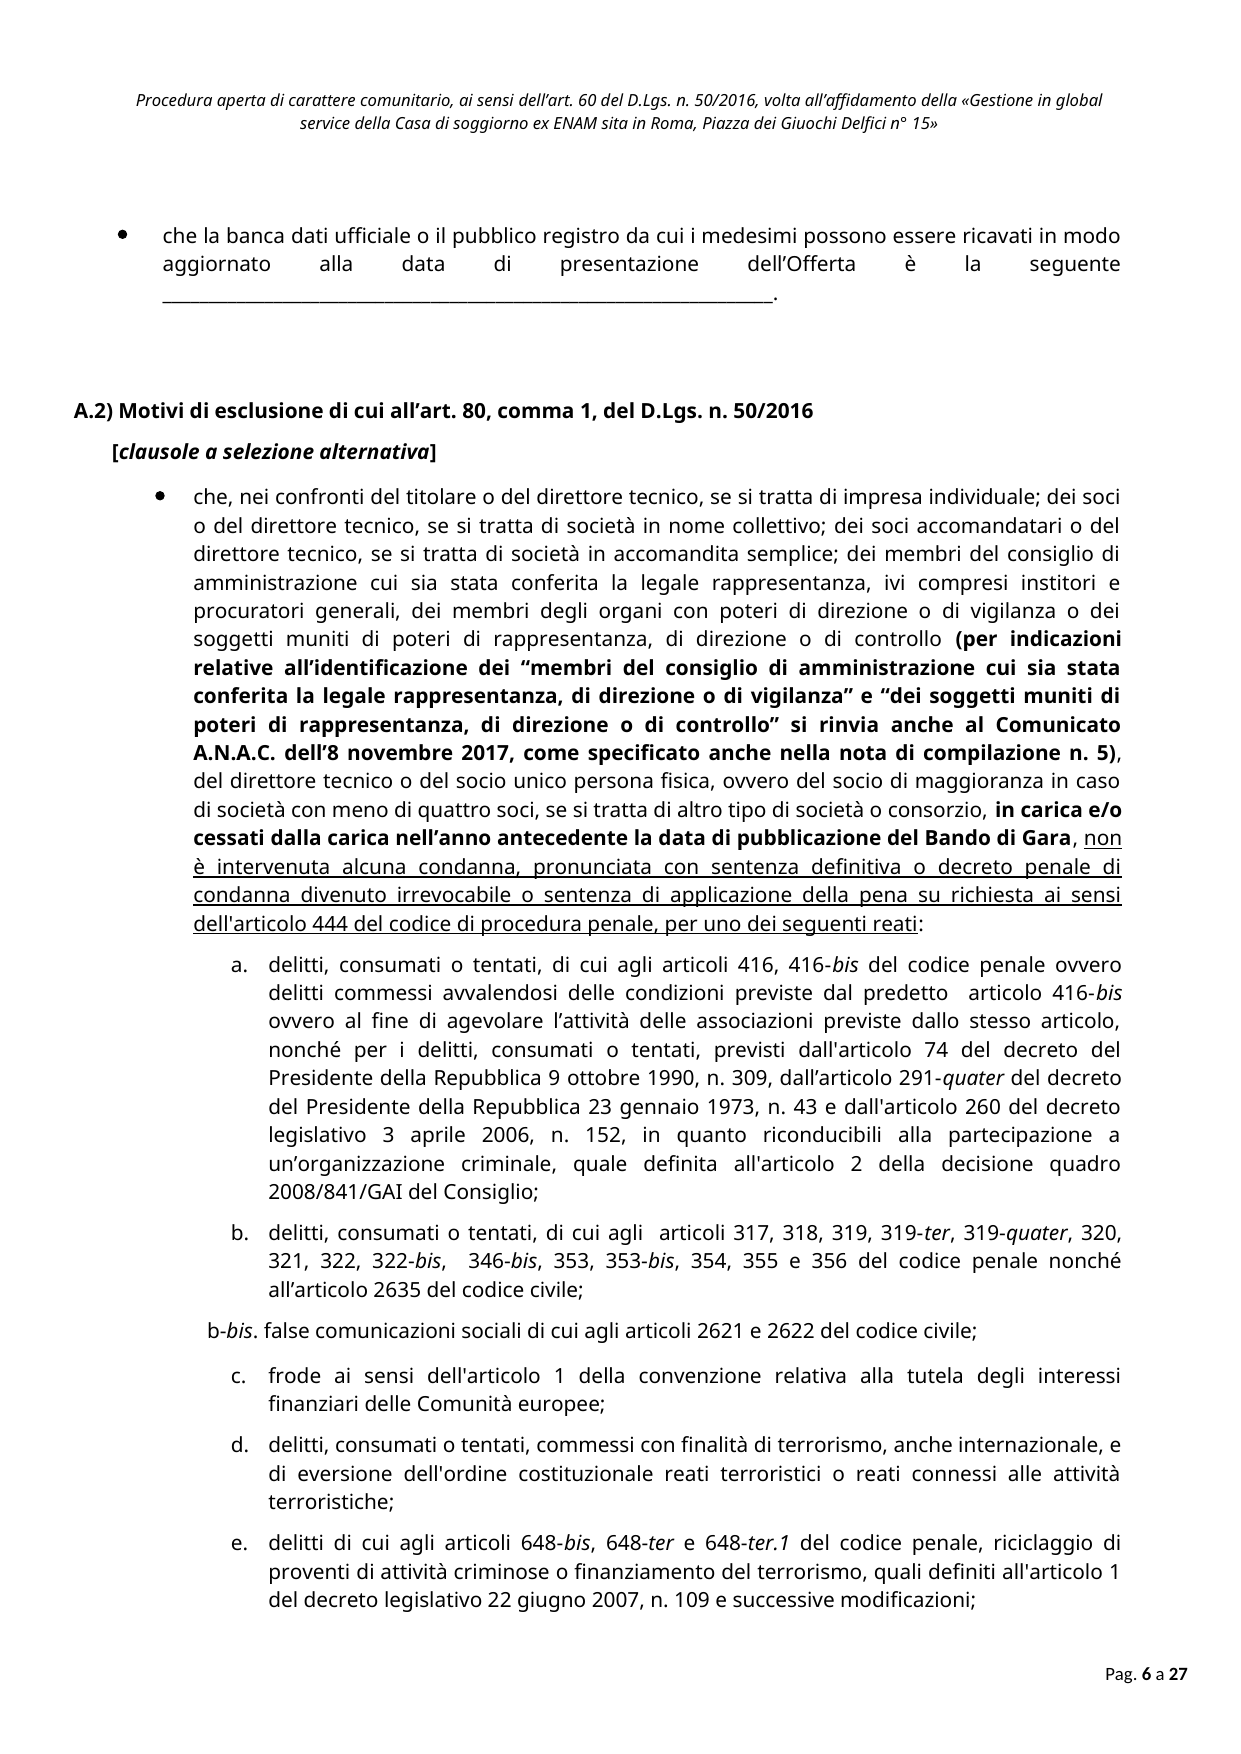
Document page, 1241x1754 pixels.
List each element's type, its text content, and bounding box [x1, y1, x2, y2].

list frode ai sensi dell'articolo 1 della convenzione relativa alla tutela degli interessi finanziari delle Comunità europee; [231, 1361, 1122, 1418]
list delitti, consumati o tentati, di cui agli articoli 416, 416-bis del codice penale ovvero delitti commessi avvalendosi delle condizioni previste dal predetto articolo 416-bis ovvero al fine di agevolare l’attività delle associazioni previste dallo stesso articolo, nonché per i delitti, consumati o tentati, previsti dall'articolo 74 del decreto del Presidente della Repubblica 9 ottobre 1990, n. 309, dall’articolo 291-quater del decreto del Presidente della Repubblica 23 gennaio 1973, n. 43 e dall'articolo 260 del decreto legislativo 3 aprile 2006, n. 152, in quanto riconducibili alla partecipazione a un’organizzazione criminale, quale definita all'articolo 2 della decisione quadro 2008/841/GAI del Consiglio; [231, 950, 1122, 1206]
list delitti di cui agli articoli 648-bis, 648-ter e 648-ter.1 del codice penale, riciclaggio di proventi di attività criminose o finanziamento del terrorismo, quali definiti all'articolo 1 del decreto legislativo 22 giugno 2007, n. 109 e successive modificazioni; [231, 1528, 1122, 1614]
list delitti, consumati o tentati, commessi con finalità di terrorismo, anche internazionale, e di eversione dell'ordine costituzionale reati terroristici o reati connessi alle attività terroristiche; [231, 1431, 1122, 1516]
text [clausole a selezione alternativa] [112, 437, 1122, 466]
list Motivi di esclusione di cui all’art. 80, comma 1, del D.Lgs. n. 50/2016 [74, 396, 1122, 425]
list che, nei confronti del titolare o del direttore tecnico, se si tratta di impresa individuale; dei soci o del direttore tecnico, se si tratta di società in nome collettivo; dei soci accomandatari o del direttore tecnico, se si tratta di società in accomandita semplice; dei membri del consiglio di amministrazione cui sia stata conferita la legale rappresentanza, ivi compresi institori e procuratori generali, dei membri degli organi con poteri di direzione o di vigilanza o dei soggetti muniti di poteri di rappresentanza, di direzione o di controllo (per indicazioni relative all’identificazione dei “membri del consiglio di amministrazione cui sia stata conferita la legale rappresentanza, di direzione o di vigilanza” e “dei soggetti muniti di poteri di rappresentanza, di direzione o di controllo” si rinvia anche al Comunicato A.N.A.C. dell’8 novembre 2017, come specificato anche nella nota di compilazione n. 5), del direttore tecnico o del socio unico persona fisica, ovvero del socio di maggioranza in caso di società con meno di quattro soci, se si tratta di altro tipo di società o consorzio, in carica e/o cessati dalla carica nell’anno antecedente la data di pubblicazione del Bando di Gara, non è intervenuta alcuna condanna, pronunciata con sentenza definitiva o decreto penale di condanna divenuto irrevocabile o sentenza di applicazione della pena su richiesta ai sensi dell'articolo 444 del codice di procedura penale, per uno dei seguenti reati: [156, 482, 1122, 937]
list che la banca dati ufficiale o il pubblico registro da cui i medesimi possono essere ricavati in modo aggiornato alla data di presentazione dell’Offerta è la seguente __________________________________________________________________. [118, 221, 1122, 306]
text b-bis. false comunicazioni sociali di cui agli articoli 2621 e 2622 del codice civile; [207, 1316, 1122, 1344]
list delitti, consumati o tentati, di cui agli articoli 317, 318, 319, 319-ter, 319-quater, 320, 321, 322, 322-bis, 346-bis, 353, 353-bis, 354, 355 e 356 del codice penale nonché all’articolo 2635 del codice civile; [231, 1218, 1122, 1303]
